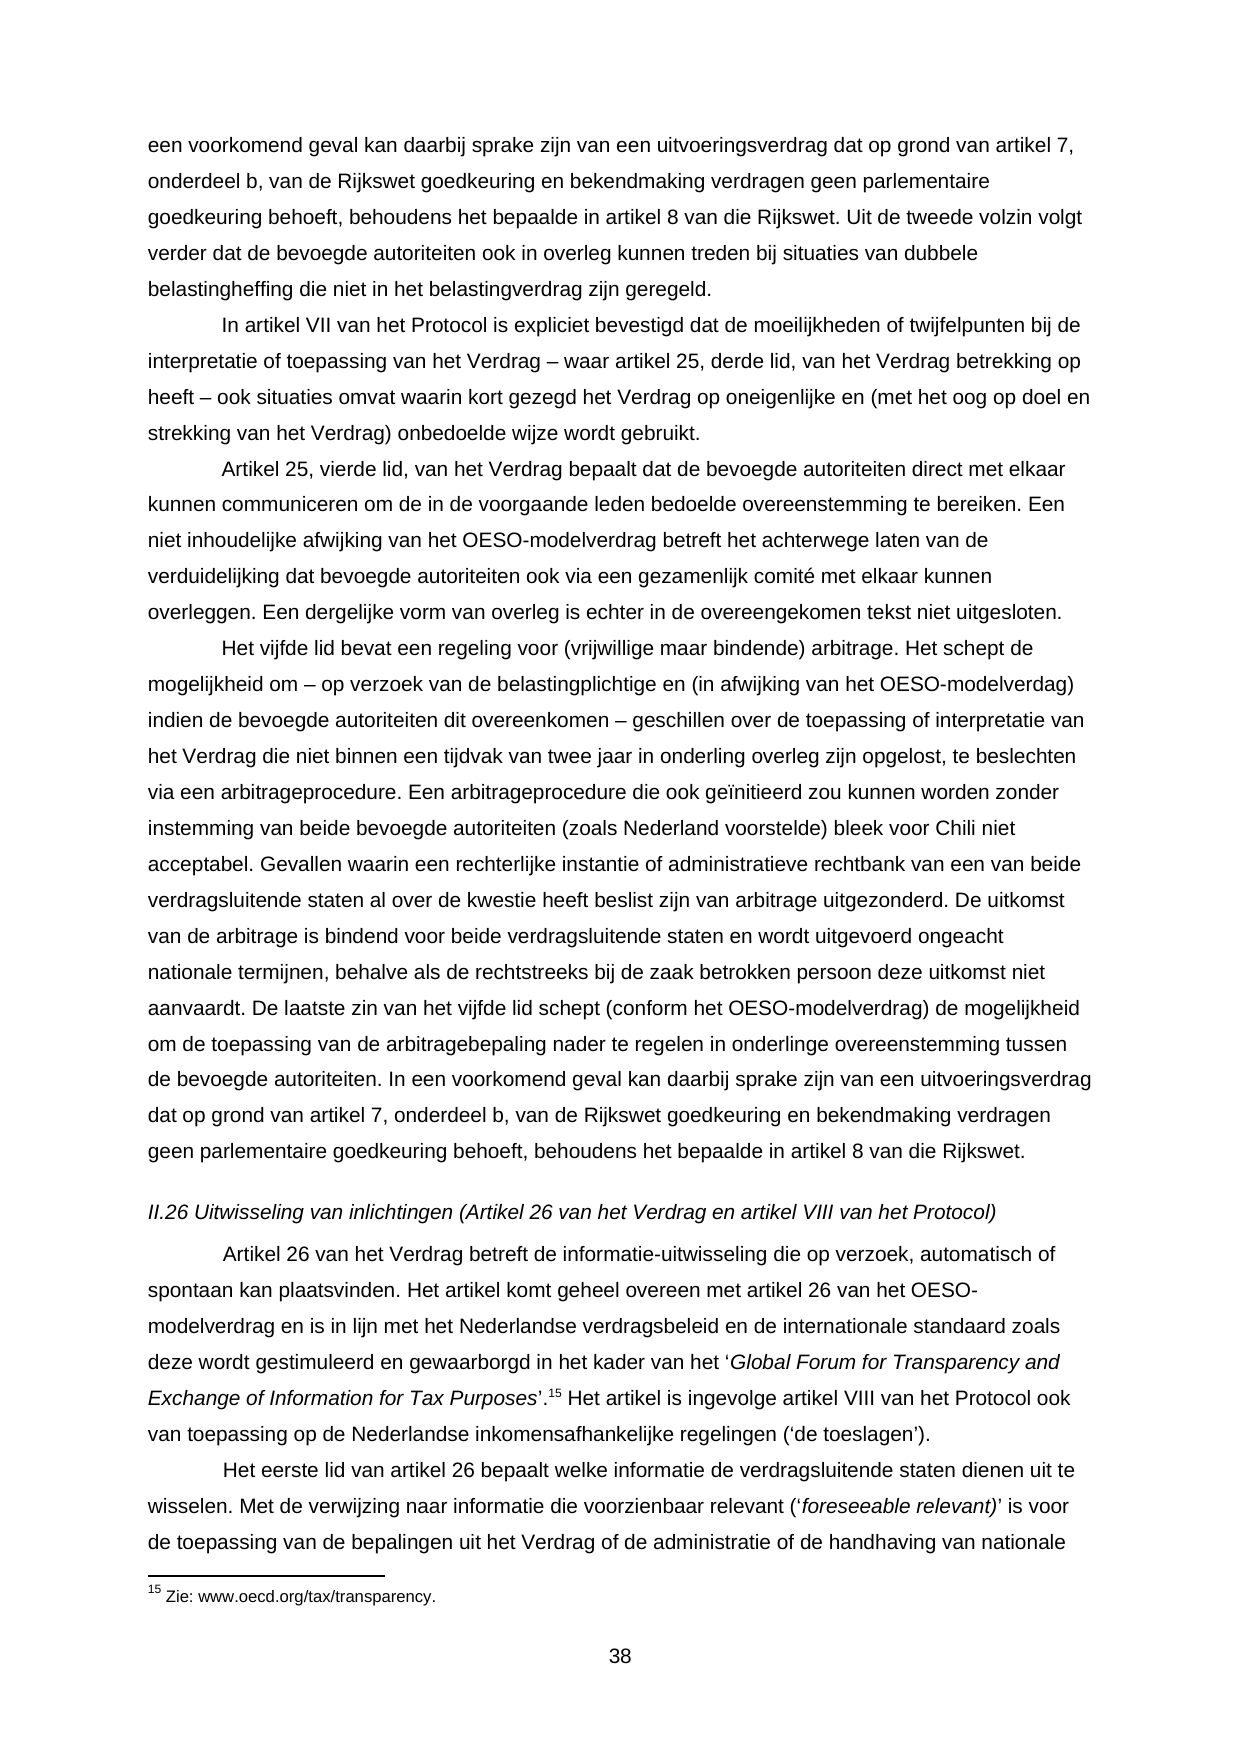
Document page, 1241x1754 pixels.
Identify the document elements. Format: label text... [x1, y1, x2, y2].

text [148, 1458, 1093, 1554]
list II.26 Uitwisseling van inlichtingen (Artikel 26 van het Verdrag en artikel VIII van het Protocol) [148, 1200, 1093, 1224]
text In artikel VII van het Protocol is expliciet bevestigd dat de moeilijkheden of twijfelpunten bij de interpretatie of toepassing van het Verdrag – waar artikel 25, derde lid, van het Verdrag betrekking op heeft – ook situaties omvat waarin kort gezegd het Verdrag op oneigenlijke en (met het oog op doel en strekking van het Verdrag) onbedoelde wijze wordt gebruikt. [148, 313, 1093, 444]
text Artikel 26 van het Verdrag betreft de informatie-uitwisseling die op verzoek, automatisch of spontaan kan plaatsvinden. Het artikel komt geheel overeen met artikel 26 van het OESO-modelverdrag en is in lijn met het Nederlandse verdragsbeleid en de internationale standaard zoals deze wordt gestimuleerd en gewaarborgd in het kader van het ‘Global Forum for Transparency and Exchange of Information for Tax Purposes’. Het artikel is ingevolge artikel VIII van het Protocol ook van toepassing op de Nederlandse inkomensafhankelijke regelingen (‘de toeslagen’). [148, 1242, 1093, 1446]
text Het vijfde lid bevat een regeling voor (vrijwillige maar bindende) arbitrage. Het schept de mogelijkheid om – op verzoek van de belastingplichtige en (in afwijking van het OESO-modelverdag) indien de bevoegde autoriteiten dit overeenkomen – geschillen over de toepassing of interpretatie van het Verdrag die niet binnen een tijdvak van twee jaar in onderling overleg zijn opgelost, te beslechten via een arbitrageprocedure. Een arbitrageprocedure die ook geïnitieerd zou kunnen worden zonder instemming van beide bevoegde autoriteiten (zoals Nederland voorstelde) bleek voor Chili niet acceptabel. Gevallen waarin een rechterlijke instantie of administratieve rechtbank van een van beide verdragsluitende staten al over de kwestie heeft beslist zijn van arbitrage uitgezonderd. De uitkomst van de arbitrage is bindend voor beide verdragsluitende staten en wordt uitgevoerd ongeacht nationale termijnen, behalve als de rechtstreeks bij de zaak betrokken persoon deze uitkomst niet aanvaardt. De laatste zin van het vijfde lid schept (conform het OESO-modelverdrag) de mogelijkheid om de toepassing van de arbitragebepaling nader te regelen in onderlinge overeenstemming tussen de bevoegde autoriteiten. In een voorkomend geval kan daarbij sprake zijn van een uitvoeringsverdrag dat op grond van artikel 7, onderdeel b, van de Rijkswet goedkeuring en bekendmaking verdragen geen parlementaire goedkeuring behoeft, behoudens het bepaalde in artikel 8 van die Rijkswet. [148, 636, 1093, 1163]
text Artikel 25, vierde lid, van het Verdrag bepaalt dat de bevoegde autoriteiten direct met elkaar kunnen communiceren om de in de voorgaande leden bedoelde overeenstemming te bereiken. Een niet inhoudelijke afwijking van het OESO-modelverdrag betreft het achterwege laten van de verduidelijking dat bevoegde autoriteiten ook via een gezamenlijk comité met elkaar kunnen overleggen. Een dergelijke vorm van overleg is echter in de overeengekomen tekst niet uitgesloten. [148, 456, 1093, 624]
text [148, 133, 1093, 301]
